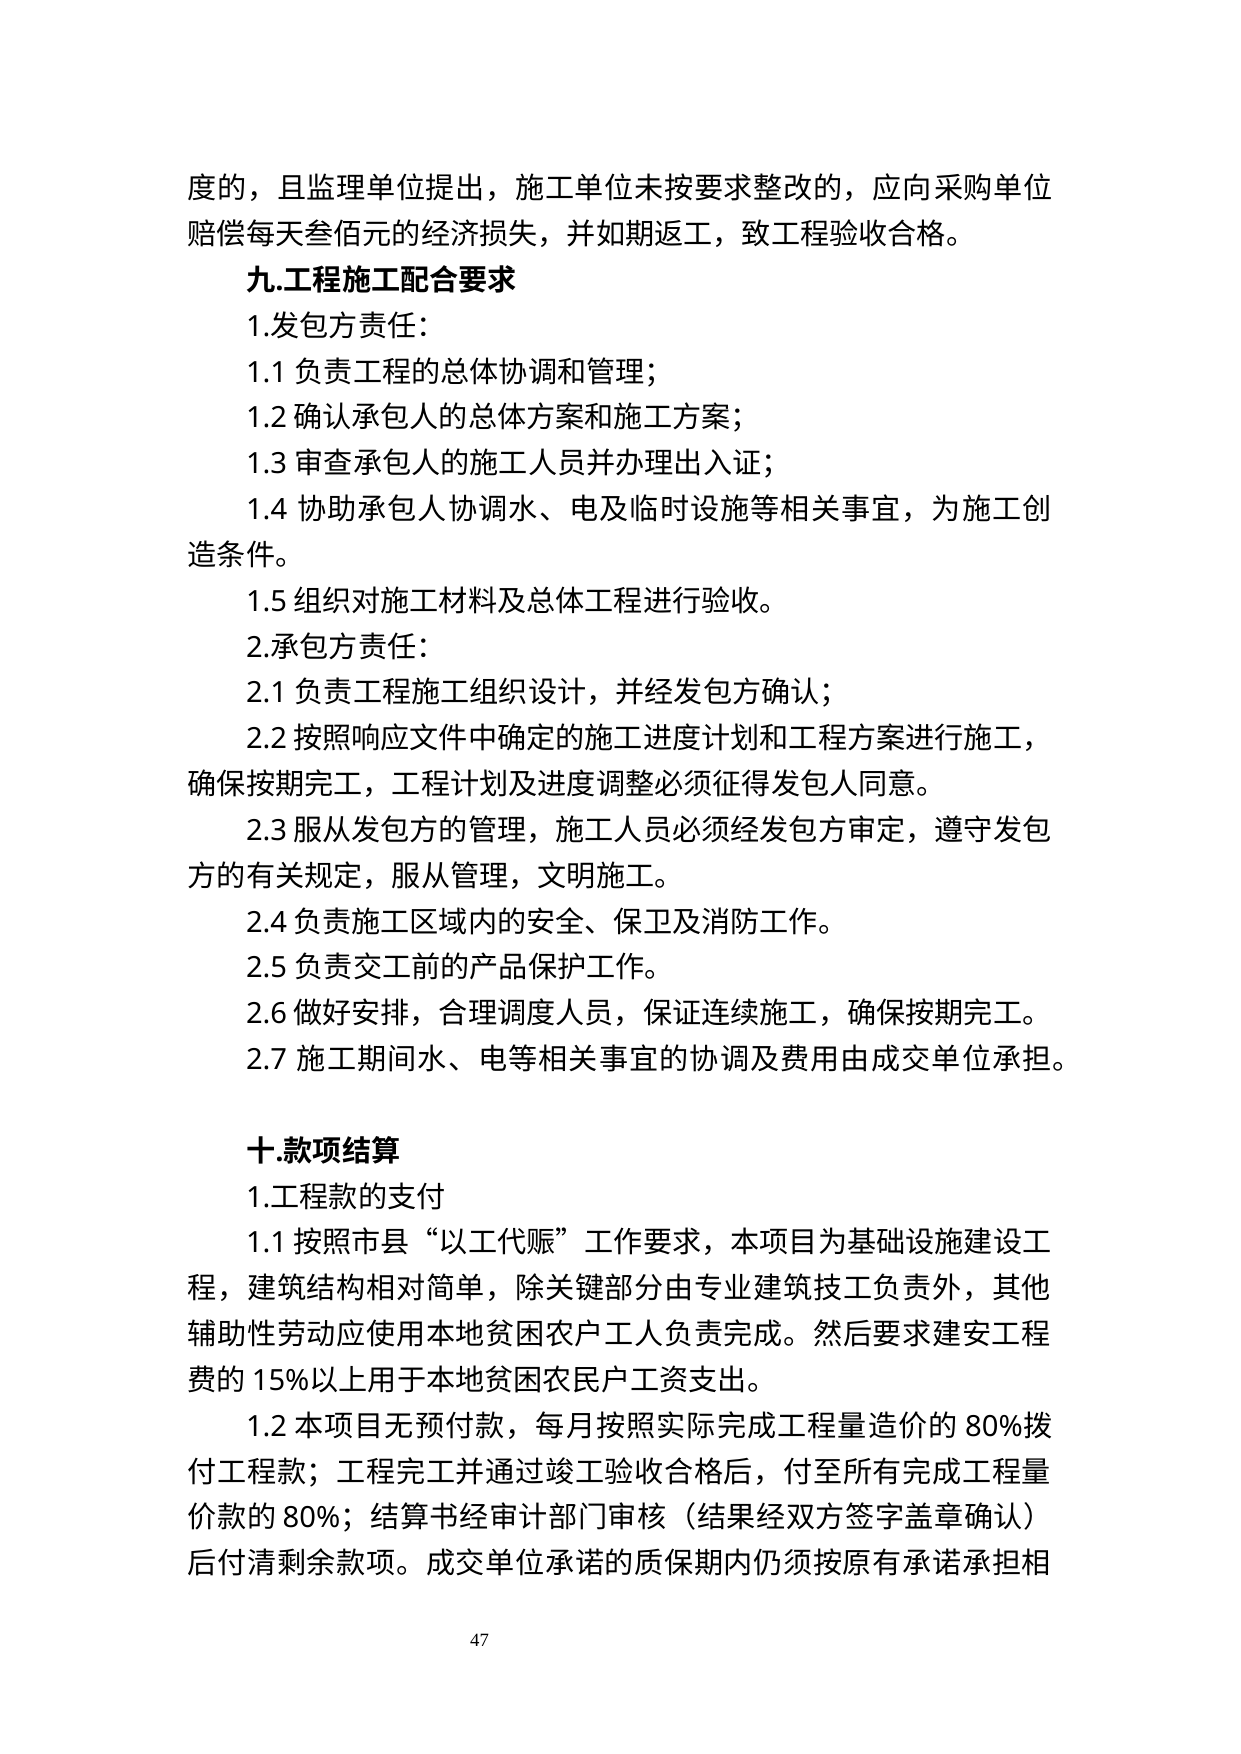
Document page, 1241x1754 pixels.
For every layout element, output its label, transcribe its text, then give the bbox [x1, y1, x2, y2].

text 2.2按照响应文件中确定的施工进度计划和工程方案进行施工，确保按期完工，工程计划及进度调整必须征得发包人同意。 [187, 712, 1053, 804]
text 2.承包方责任： [187, 620, 1053, 666]
text 1.1按照市县“以工代赈”工作要求，本项目为基础设施建设工程，建筑结构相对简单，除关键部分由专业建筑技工负责外，其他辅助性劳动应使用本地贫困农户工人负责完成。然后要求建安工程费的15%以上用于本地贫困农民户工资支出。 [187, 1216, 1053, 1399]
text 1.1 负责工程的总体协调和管理； [187, 345, 1053, 391]
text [187, 162, 1053, 254]
text 1.发包方责任： [187, 299, 1053, 345]
text 1.3 审查承包人的施工人员并办理出入证； [187, 437, 1053, 483]
text 十.款项结算 [187, 1124, 1053, 1170]
text 2.3服从发包方的管理，施工人员必须经发包方审定，遵守发包方的有关规定，服从管理，文明施工。 [187, 804, 1053, 895]
text 1.5组织对施工材料及总体工程进行验收。 [187, 574, 1053, 620]
text 1.4 协助承包人协调水、电及临时设施等相关事宜，为施工创造条件。 [187, 483, 1053, 574]
text 1.2确认承包人的总体方案和施工方案； [187, 391, 1053, 437]
text 2.5 负责交工前的产品保护工作。 [187, 941, 1053, 987]
text 2.4负责施工区域内的安全、保卫及消防工作。 [187, 895, 1053, 941]
text 1.工程款的支付 [187, 1170, 1053, 1216]
text 九.工程施工配合要求 [187, 254, 1053, 299]
text 2.7 施工期间水、电等相关事宜的协调及费用由成交单位承担。 [187, 1033, 1053, 1124]
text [187, 1399, 1053, 1583]
text 2.1 负责工程施工组织设计，并经发包方确认； [187, 666, 1053, 712]
text 2.6做好安排，合理调度人员，保证连续施工，确保按期完工。 [187, 987, 1053, 1033]
